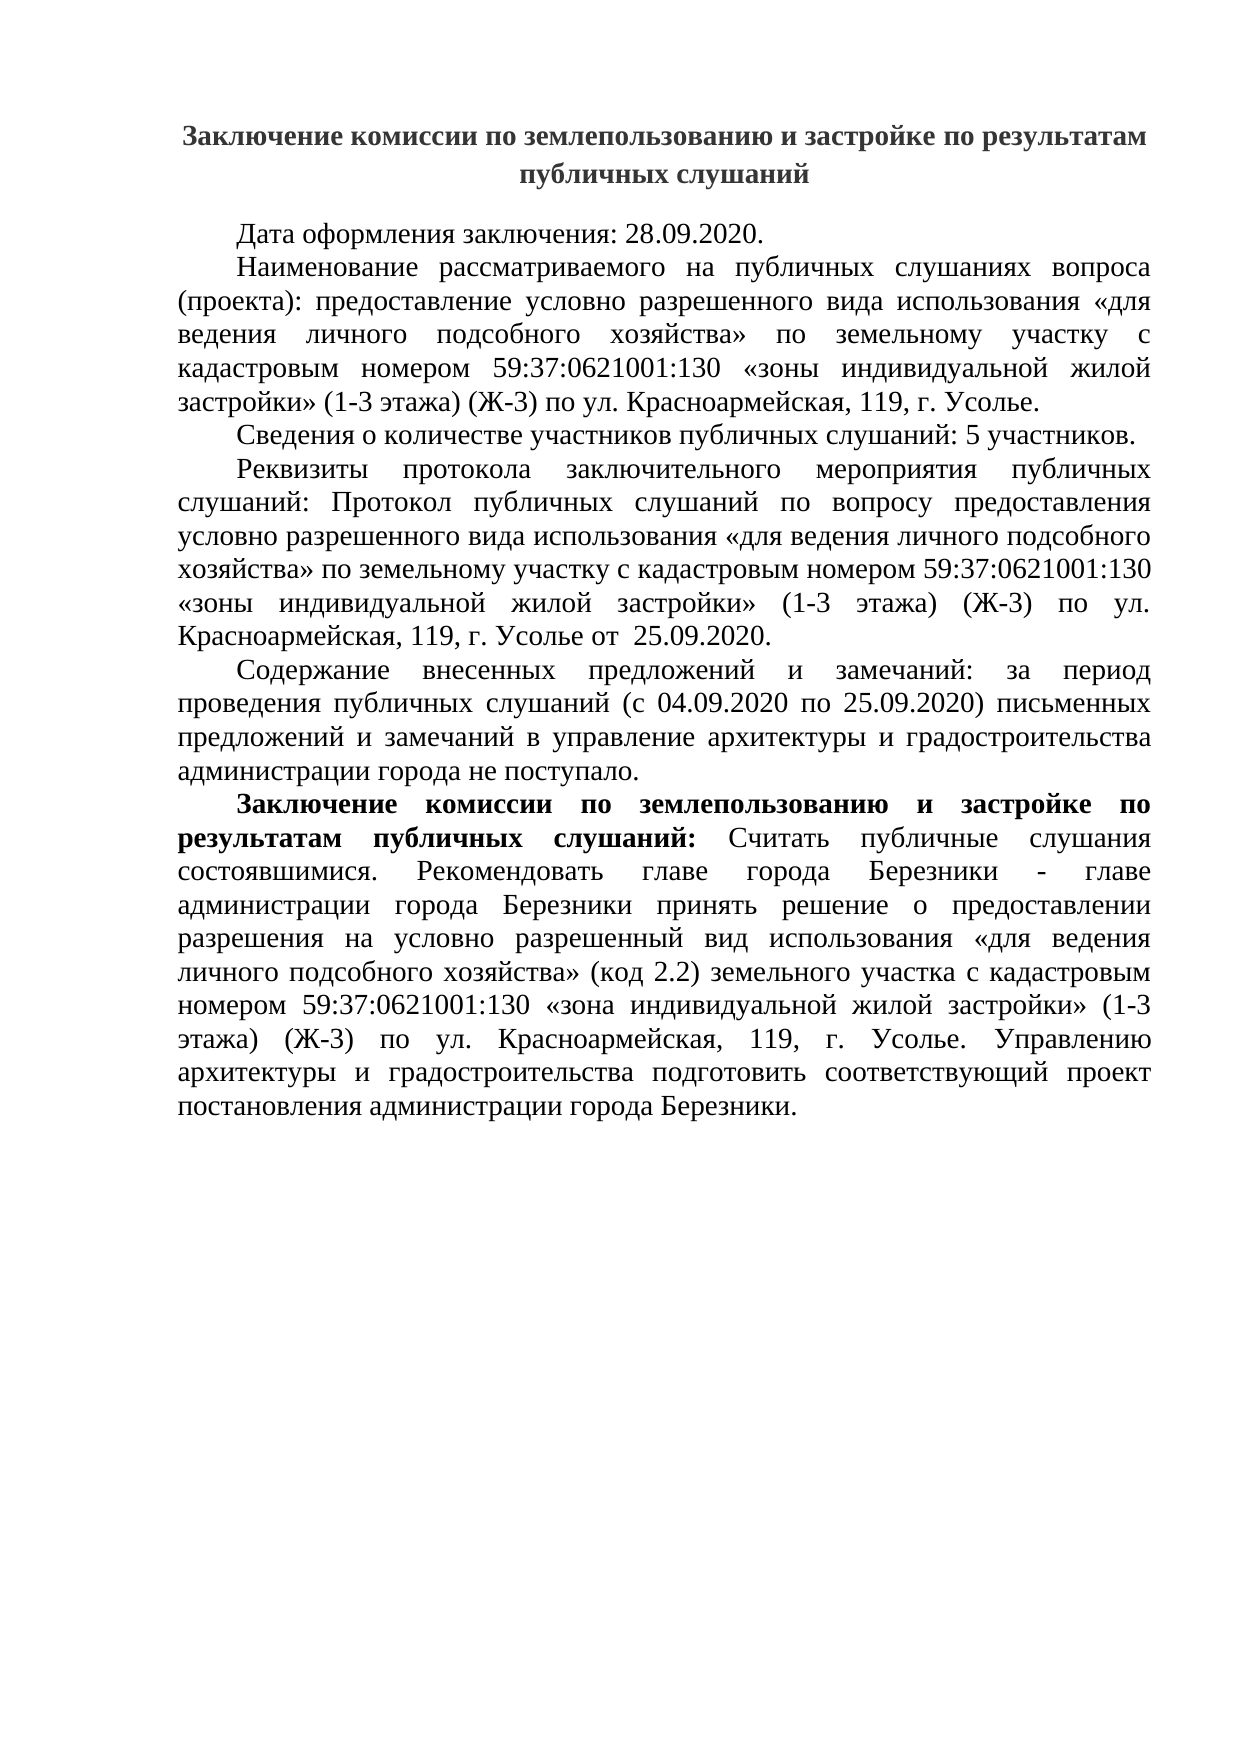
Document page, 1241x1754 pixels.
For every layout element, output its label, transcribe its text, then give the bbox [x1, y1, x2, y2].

text Заключение комиссии по землепользованию и застройке по результатам публичных слушаний [177, 118, 1152, 190]
text Дата оформления заключения: 28.09.2020. [177, 216, 1152, 249]
text Реквизиты протокола заключительного мероприятия публичных слушаний: Протокол публичных слушаний по вопросу предоставления условно разрешенного вида использования «для ведения личного подсобного хозяйства» по земельному участку с кадастровым номером 59:37:0621001:130 «зоны индивидуальной жилой застройки» (1-3 этажа) (Ж-3) по ул. Красноармейская, 119, г. Усолье от 25.09.2020. [177, 451, 1152, 652]
text Заключение комиссии по землепользованию и застройке по результатам публичных слушаний: Считать публичные слушания состоявшимися. Рекомендовать главе города Березники - главе администрации города Березники принять решение о предоставлении разрешения на условно разрешенный вид использования «для ведения личного подсобного хозяйства» (код 2.2) земельного участка с кадастровым номером 59:37:0621001:130 «зона индивидуальной жилой застройки» (1-3 этажа) (Ж-3) по ул. Красноармейская, 119, г. Усолье. Управлению архитектуры и градостроительства подготовить соответствующий проект постановления администрации города Березники. [177, 786, 1152, 1122]
text Наименование рассматриваемого на публичных слушаниях вопроса (проекта): предоставление условно разрешенного вида использования «для ведения личного подсобного хозяйства» по земельному участку с кадастровым номером 59:37:0621001:130 «зоны индивидуальной жилой застройки» (1-3 этажа) (Ж-3) по ул. Красноармейская, 119, г. Усолье. [177, 249, 1152, 417]
text Содержание внесенных предложений и замечаний: за период проведения публичных слушаний (с 04.09.2020 по 25.09.2020) письменных предложений и замечаний в управление архитектуры и градостроительства администрации города не поступало. [177, 652, 1152, 786]
text Сведения о количестве участников публичных слушаний: 5 участников. [177, 417, 1152, 451]
